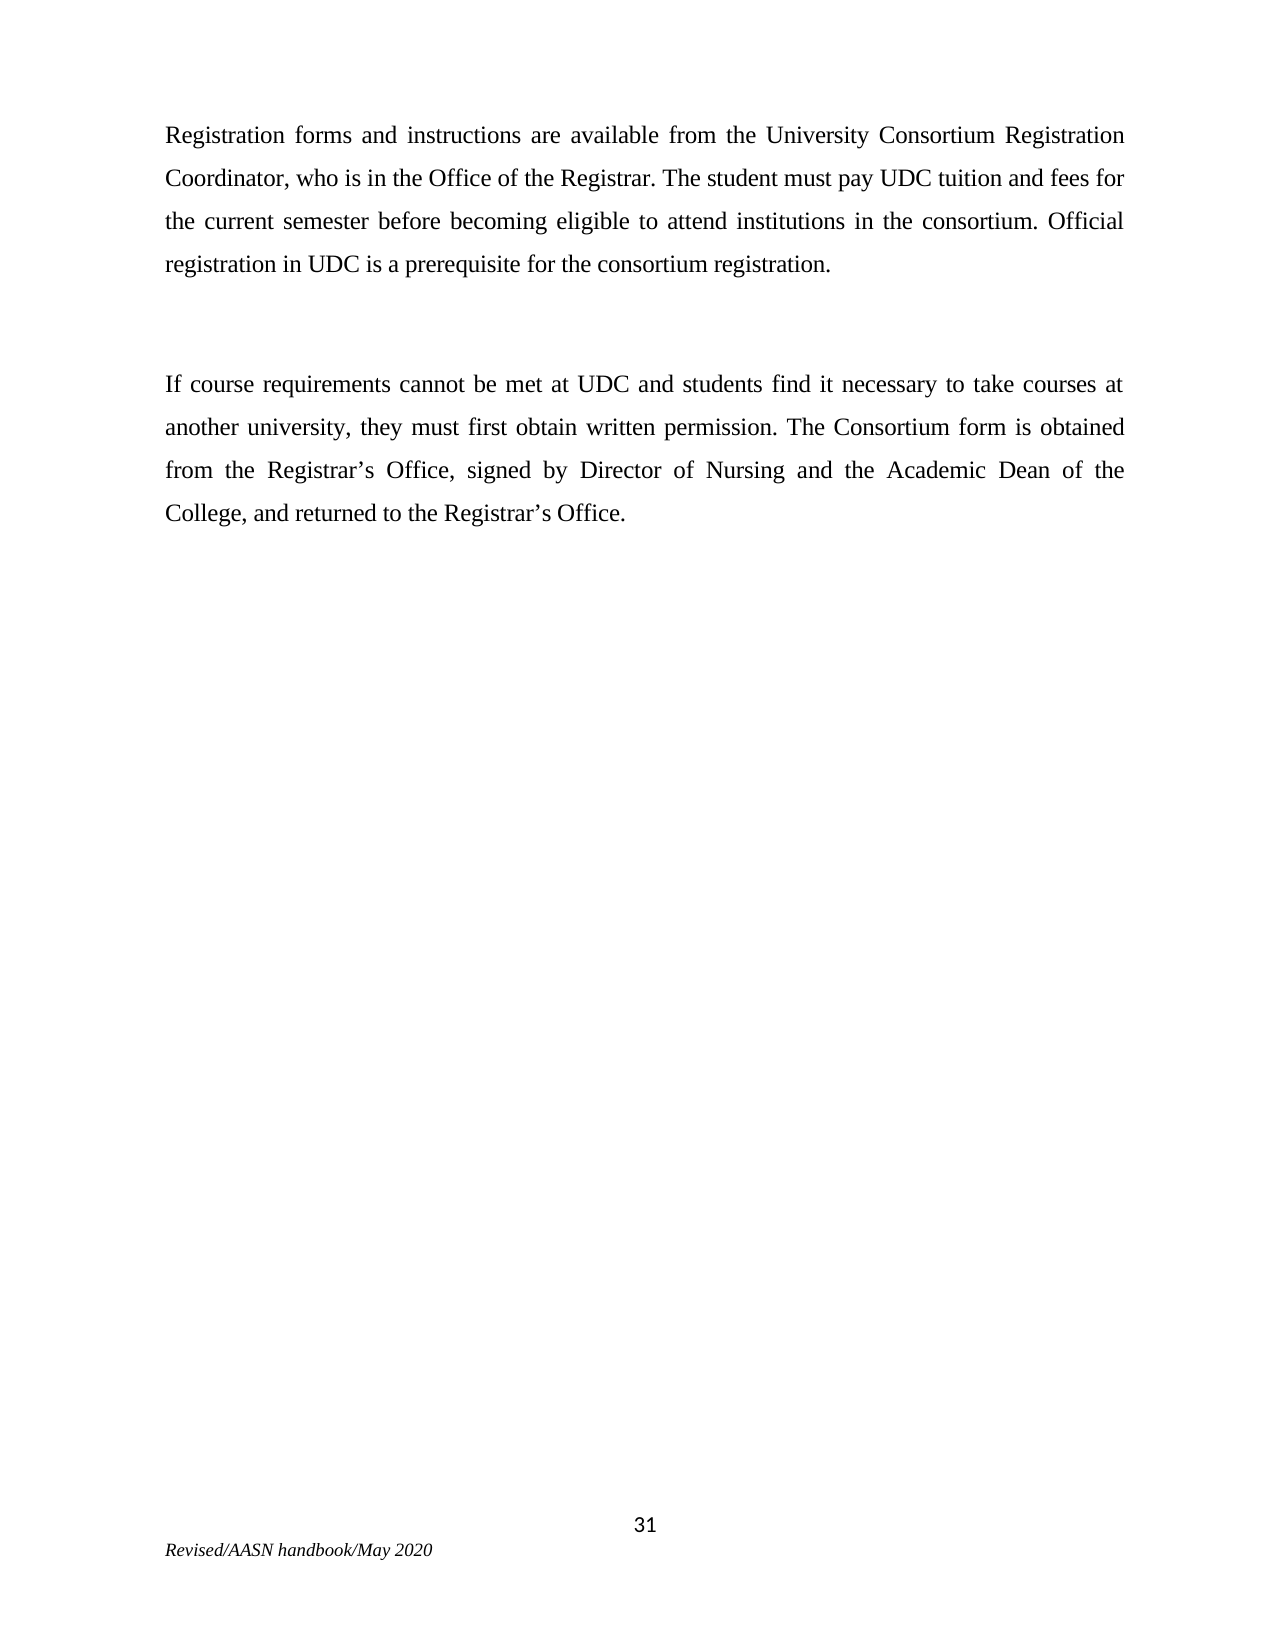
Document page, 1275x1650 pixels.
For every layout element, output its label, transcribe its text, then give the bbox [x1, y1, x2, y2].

text Registration forms and instructions are available from the University Consortium Registration Coordinator, who is in the Office of the Registrar. The student must pay UDC tuition and fees for the current semester before becoming eligible to attend institutions in the consortium. Official registration in UDC is a prerequisite for the consortium registration. [165, 120, 1125, 278]
text If course requirements cannot be met at UDC and students find it necessary to take courses at another university, they must first obtain written permission. The Consortium form is obtained from the Registrar’s Office, signed by Director of Nursing and the Academic Dean of the College, and returned to the Registrar’s Office. [165, 369, 1125, 527]
